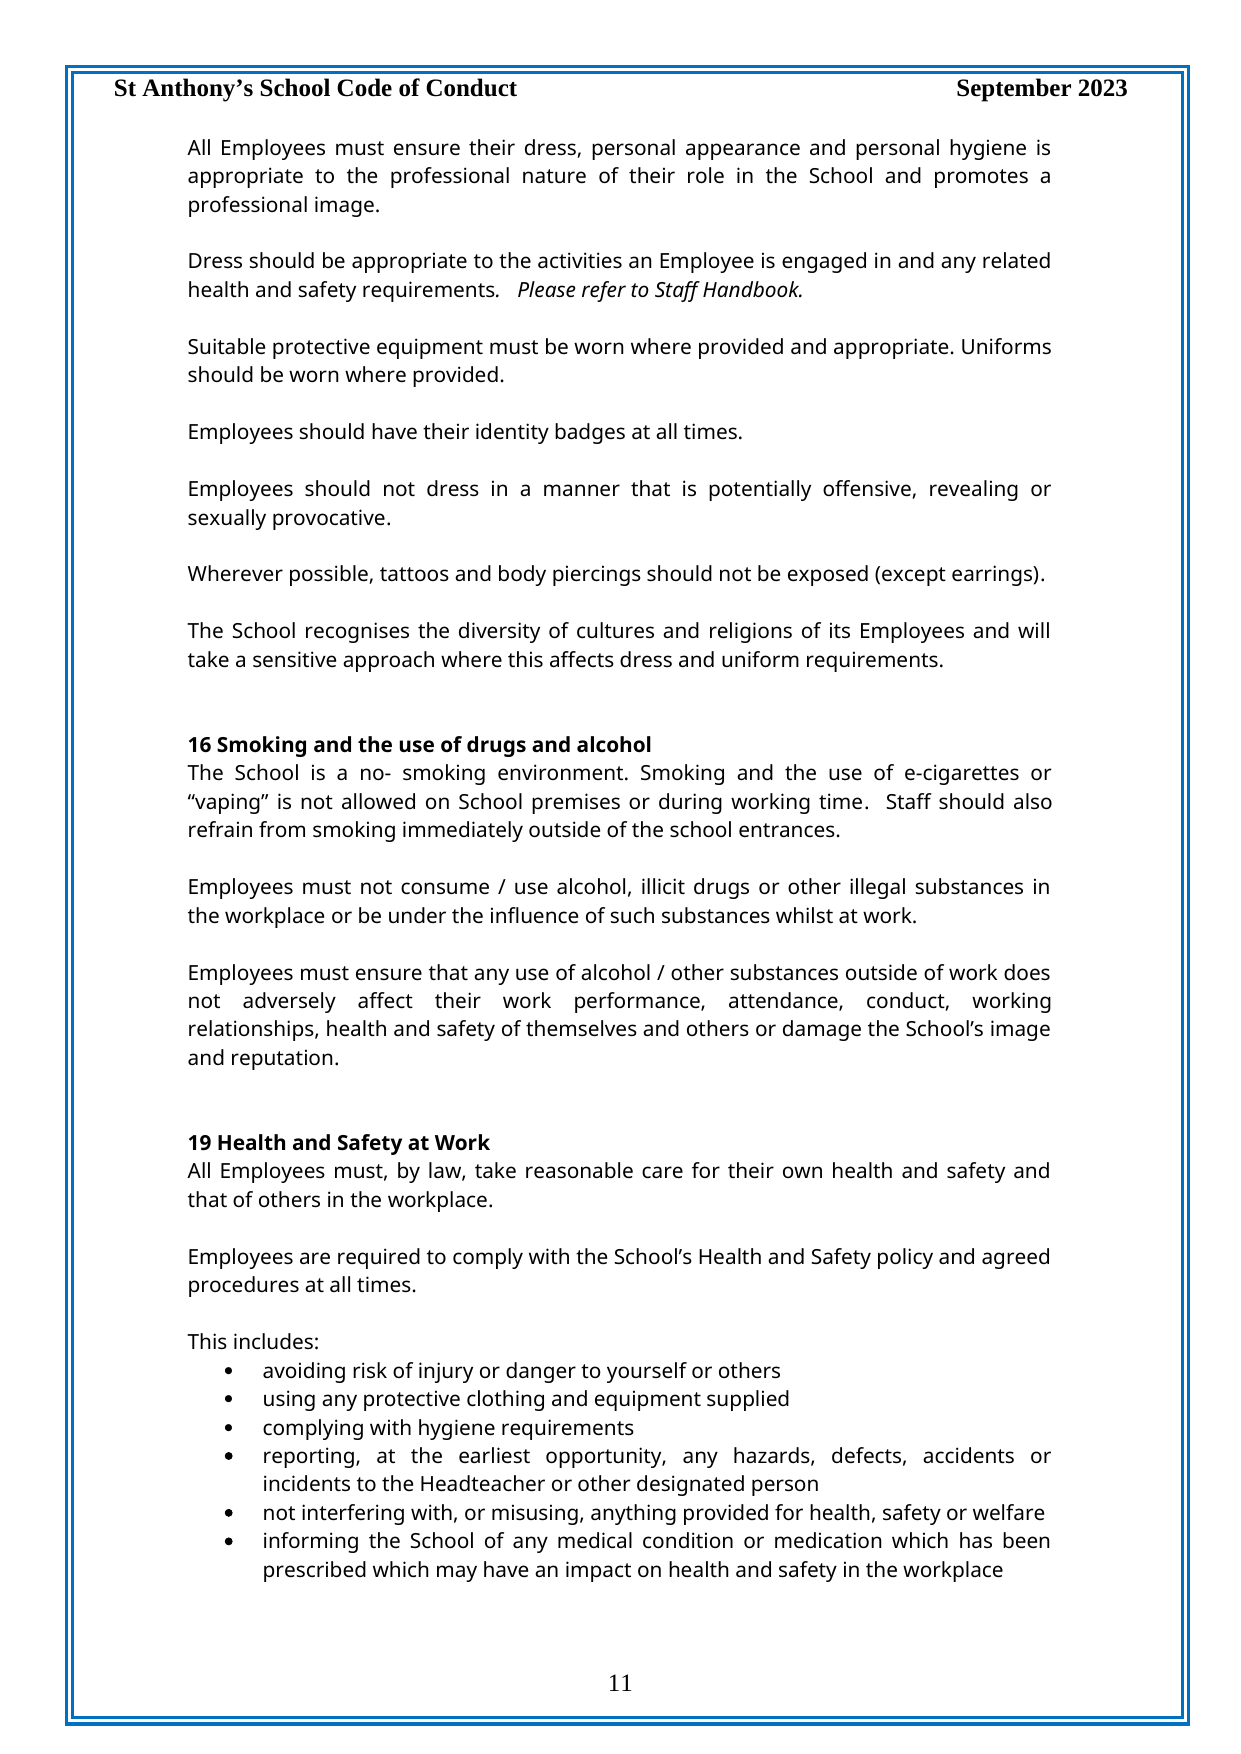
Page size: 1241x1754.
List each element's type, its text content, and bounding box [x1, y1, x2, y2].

subtitle All Employees must, by law, take reasonable care for their own health and safety and that of others in the workplace. [187, 1157, 1053, 1213]
subtitle Employees should not dress in a manner that is potentially offensive, revealing or sexually provocative. [187, 474, 1053, 531]
subtitle using any protective clothing and equipment supplied [225, 1384, 1053, 1413]
list informing the School of any medical condition or medication which has been prescribed which may have an impact on health and safety in the workplace [225, 1526, 1053, 1583]
subtitle The School is a no- smoking environment. Smoking and the use of e-cigarettes or “vaping” is not allowed on School premises or during working time. Staff should also refrain from smoking immediately outside of the school entrances. [187, 758, 1053, 844]
subtitle avoiding risk of injury or danger to yourself or others [225, 1356, 1053, 1384]
subtitle This includes: [187, 1327, 1053, 1356]
subtitle Suitable protective equipment must be worn where provided and appropriate. Uniforms should be worn where provided. [187, 332, 1053, 389]
subtitle Employees should have their identity badges at all times. [187, 417, 1053, 446]
subtitle Employees must not consume / use alcohol, illicit drugs or other illegal substances in the workplace or be under the influence of such substances whilst at work. [187, 872, 1053, 929]
subtitle 19 Health and Safety at Work [187, 1128, 1053, 1157]
subtitle Employees are required to comply with the School’s Health and Safety policy and agreed procedures at all times. [187, 1242, 1053, 1299]
list not interfering with, or misusing, anything provided for health, safety or welfare [225, 1498, 1053, 1526]
subtitle Dress should be appropriate to the activities an Employee is engaged in and any related health and safety requirements. Please refer to Staff Handbook. [187, 247, 1053, 303]
subtitle complying with hygiene requirements [225, 1413, 1053, 1441]
subtitle 16 Smoking and the use of drugs and alcohol [187, 730, 1053, 758]
list reporting, at the earliest opportunity, any hazards, defects, accidents or incidents to the Headteacher or other designated person [225, 1441, 1053, 1498]
subtitle All Employees must ensure their dress, personal appearance and personal hygiene is appropriate to the professional nature of their role in the School and promotes a professional image. [187, 133, 1053, 218]
subtitle The School recognises the diversity of cultures and religions of its Employees and will take a sensitive approach where this affects dress and uniform requirements. [187, 616, 1053, 673]
subtitle Employees must ensure that any use of alcohol / other substances outside of work does not adversely affect their work performance, attendance, conduct, working relationships, health and safety of themselves and others or damage the School’s image and reputation. [187, 958, 1053, 1071]
subtitle Wherever possible, tattoos and body piercings should not be exposed (except earrings). [187, 559, 1053, 588]
